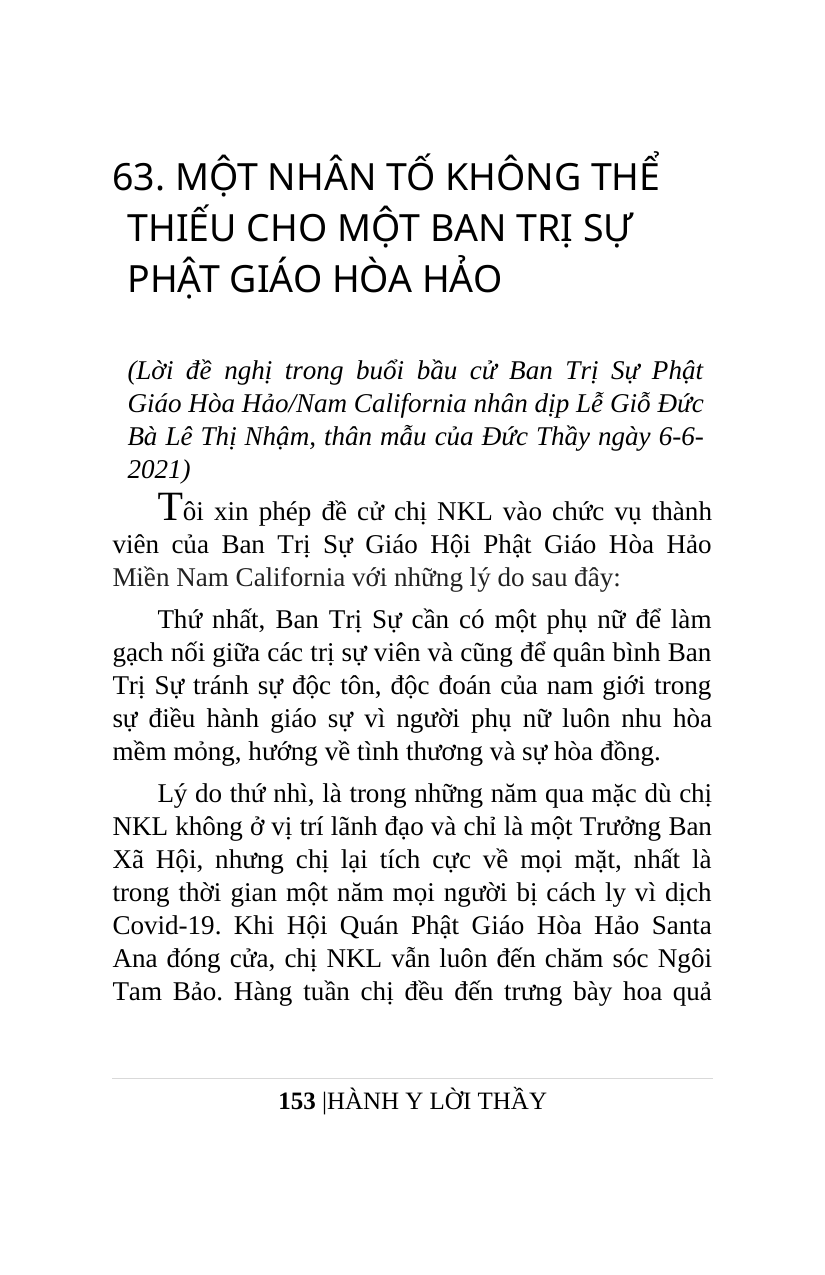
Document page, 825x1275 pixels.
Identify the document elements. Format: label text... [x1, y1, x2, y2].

text Tôi xin phép đề cử chị NKL vào chức vụ thành viên của Ban Trị Sự Giáo Hội Phật Giáo Hòa Hảo Miền Nam California với những lý do sau đây: [112, 494, 713, 593]
subtitle 63. MỘT NHÂN TỐ KHÔNG THỂ THIẾU CHO MỘT BAN TRỊ SỰ PHẬT GIÁO HÒA HẢO [112, 150, 713, 303]
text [112, 776, 713, 1007]
text (Lời đề nghị trong buổi bầu cử Ban Trị Sự Phật Giáo Hòa Hảo/Nam California nhân dịp Lễ Giỗ Đức Bà Lê Thị Nhậm, thân mẫu của Đức Thầy ngày 6-6-2021) [127, 353, 707, 485]
text Thứ nhất, Ban Trị Sự cần có một phụ nữ để làm gạch nối giữa các trị sự viên và cũng để quân bình Ban Trị Sự tránh sự độc tôn, độc đoán của nam giới trong sự điều hành giáo sự vì người phụ nữ luôn nhu hòa mềm mỏng, hướng về tình thương và sự hòa đồng. [112, 602, 713, 767]
